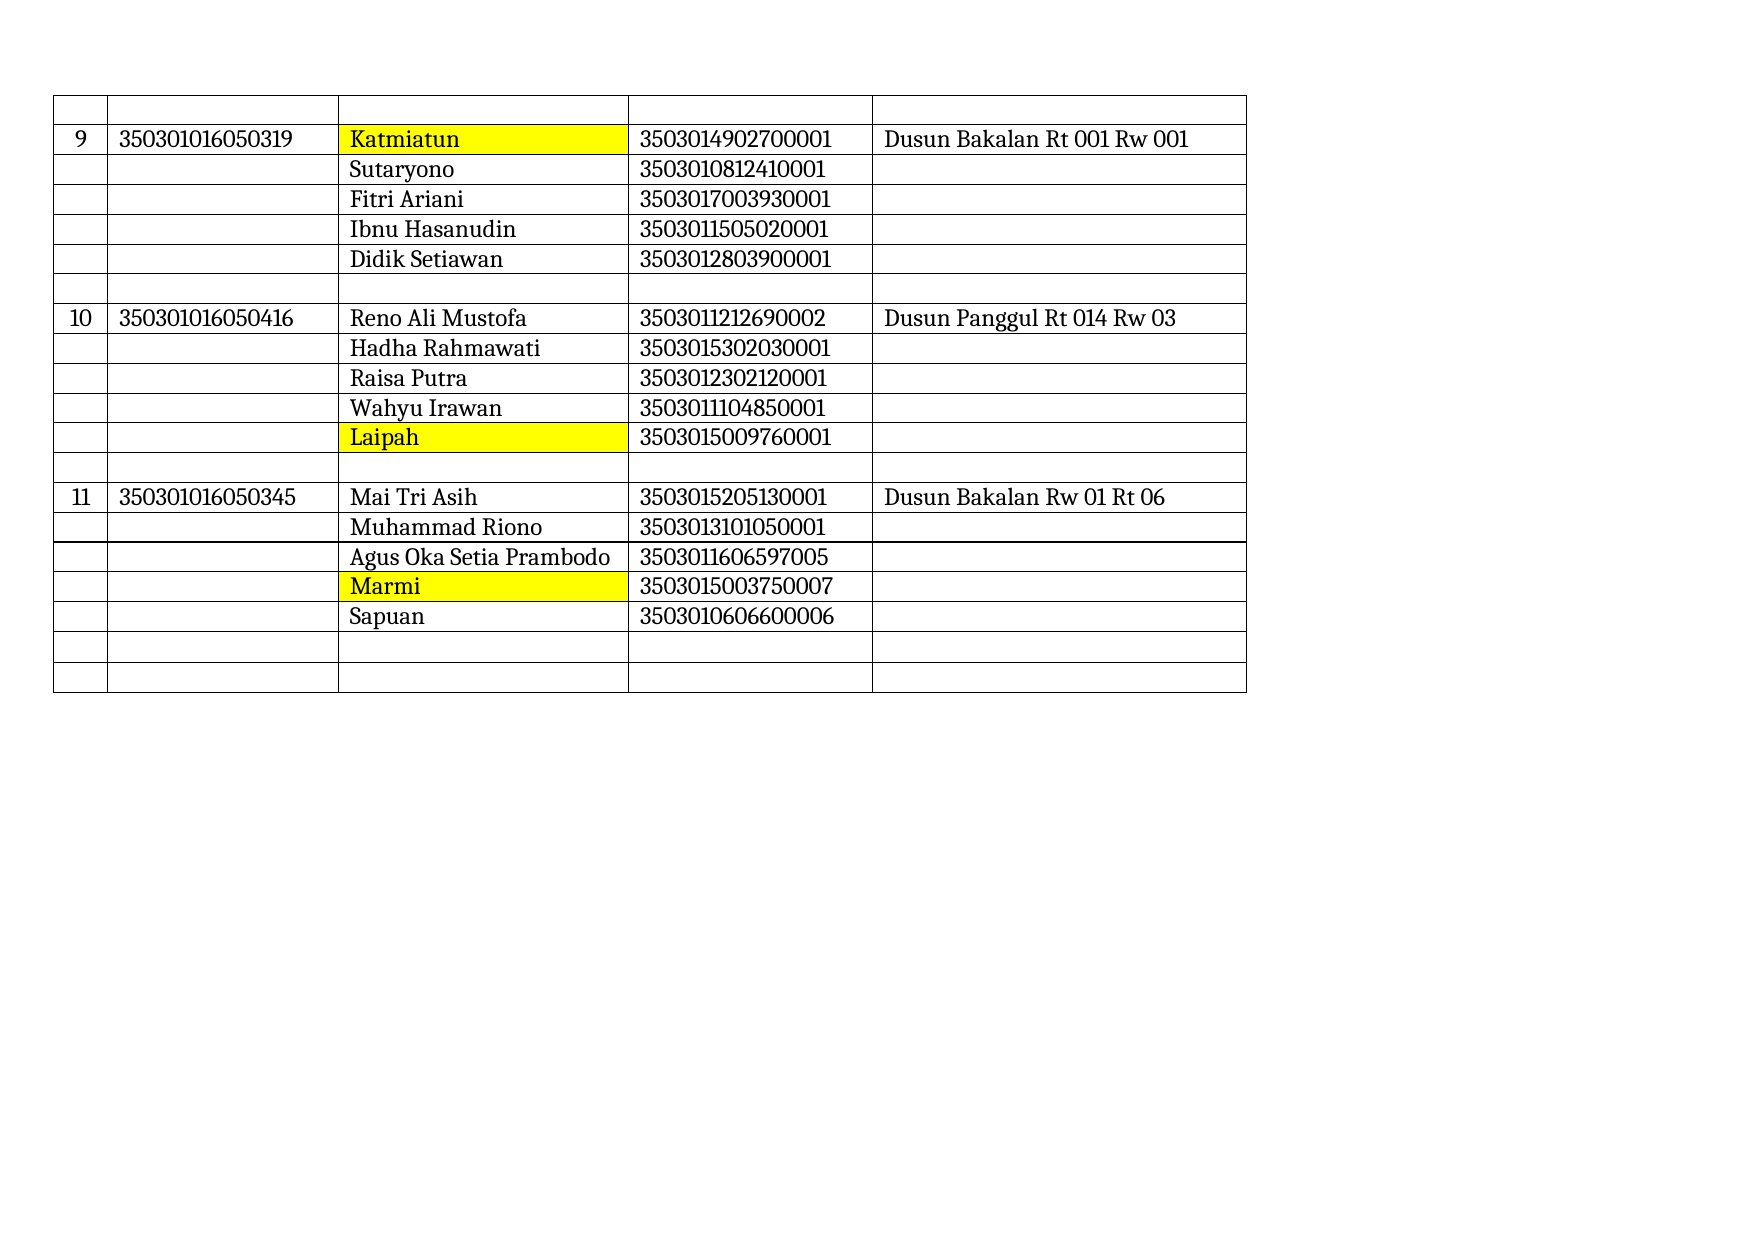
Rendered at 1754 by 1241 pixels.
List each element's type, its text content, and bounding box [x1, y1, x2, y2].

table_cell [108, 274, 338, 303]
table_cell [108, 215, 338, 243]
table_cell [339, 632, 628, 662]
table_cell Sutaryono [339, 155, 628, 184]
table_cell 350301016050319 [108, 125, 338, 154]
table_cell 3503010812410001 [629, 155, 872, 184]
table_cell 3503015302030001 [629, 334, 872, 363]
table_cell [54, 543, 107, 571]
table_cell [873, 155, 1246, 184]
table_cell 3503011212690002 [629, 304, 872, 333]
table_cell [108, 185, 338, 214]
table_cell [108, 245, 338, 273]
table_cell [108, 453, 338, 482]
table_cell [873, 453, 1246, 482]
table_cell [339, 453, 628, 482]
table_cell [873, 513, 1246, 541]
table_cell 11 [54, 483, 107, 512]
table_cell [873, 364, 1246, 392]
table_cell 10 [54, 304, 107, 333]
table_cell [54, 334, 107, 363]
table_cell 3503013101050001 [629, 513, 872, 541]
table_cell [54, 394, 107, 422]
table_cell [873, 334, 1246, 363]
table_cell [108, 663, 338, 692]
table_cell [54, 632, 107, 662]
table_cell 3503015003750007 [629, 572, 872, 601]
table_cell [873, 274, 1246, 303]
table_cell [108, 394, 338, 422]
table_cell Muhammad Riono [339, 513, 628, 541]
table_cell [108, 423, 338, 452]
table_cell [108, 632, 338, 662]
table_cell [873, 215, 1246, 243]
table_cell [108, 155, 338, 184]
table_cell [873, 423, 1246, 452]
table_cell [54, 364, 107, 392]
table_cell [873, 185, 1246, 214]
table_cell [629, 663, 872, 692]
table_cell [629, 274, 872, 303]
table_cell Sapuan [339, 602, 628, 631]
table_cell [339, 274, 628, 303]
table_cell [629, 453, 872, 482]
table_cell Ibnu Hasanudin [339, 215, 628, 243]
table_cell [54, 513, 107, 541]
table_cell [54, 274, 107, 303]
table_cell Agus Oka Setia Prambodo [339, 543, 628, 571]
table_cell 3503012803900001 [629, 245, 872, 273]
table_cell [108, 334, 338, 363]
table_cell [873, 663, 1246, 692]
table_cell [54, 572, 107, 601]
table_cell [54, 423, 107, 452]
table_cell Raisa Putra [339, 364, 628, 392]
table_cell [873, 394, 1246, 422]
table_cell Dusun Bakalan Rw 01 Rt 06 [873, 483, 1246, 512]
table_cell [108, 572, 338, 601]
table_cell [873, 245, 1246, 273]
table_cell [54, 663, 107, 692]
table_cell [54, 602, 107, 631]
table_cell [108, 543, 338, 571]
table_cell Didik Setiawan [339, 245, 628, 273]
table_cell [54, 245, 107, 273]
table_cell [108, 602, 338, 631]
table_cell [629, 96, 872, 124]
table_cell [108, 513, 338, 541]
table_cell Marmi [339, 572, 628, 601]
table_cell 350301016050345 [108, 483, 338, 512]
table_cell 3503015205130001 [629, 483, 872, 512]
table_cell Dusun Bakalan Rt 001 Rw 001 [873, 125, 1246, 154]
table_cell 3503012302120001 [629, 364, 872, 392]
table_cell [873, 96, 1246, 124]
table_cell Hadha Rahmawati [339, 334, 628, 363]
table_cell 3503011104850001 [629, 394, 872, 422]
table_cell Fitri Ariani [339, 185, 628, 214]
table_cell Reno Ali Mustofa [339, 304, 628, 333]
table_cell 3503014902700001 [629, 125, 872, 154]
table_cell 3503011505020001 [629, 215, 872, 243]
table_cell [54, 96, 107, 124]
table_cell Laipah [339, 423, 628, 452]
table_cell [339, 663, 628, 692]
table_cell [54, 185, 107, 214]
table_cell [108, 364, 338, 392]
table_cell [54, 215, 107, 243]
table_cell 3503015009760001 [629, 423, 872, 452]
table_cell [873, 602, 1246, 631]
table_cell [873, 572, 1246, 601]
table_cell [339, 96, 628, 124]
table_cell [629, 632, 872, 662]
table_cell [108, 96, 338, 124]
table_cell 350301016050416 [108, 304, 338, 333]
table_cell Dusun Panggul Rt 014 Rw 03 [873, 304, 1246, 333]
table_cell [54, 155, 107, 184]
table_cell [54, 453, 107, 482]
table_cell 3503010606600006 [629, 602, 872, 631]
table_cell 3503011606597005 [629, 543, 872, 571]
table_cell [873, 632, 1246, 662]
table_cell Wahyu Irawan [339, 394, 628, 422]
table_cell Mai Tri Asih [339, 483, 628, 512]
table_cell 9 [54, 125, 107, 154]
table_cell [873, 543, 1246, 571]
table_cell 3503017003930001 [629, 185, 872, 214]
table_cell Katmiatun [339, 125, 628, 154]
